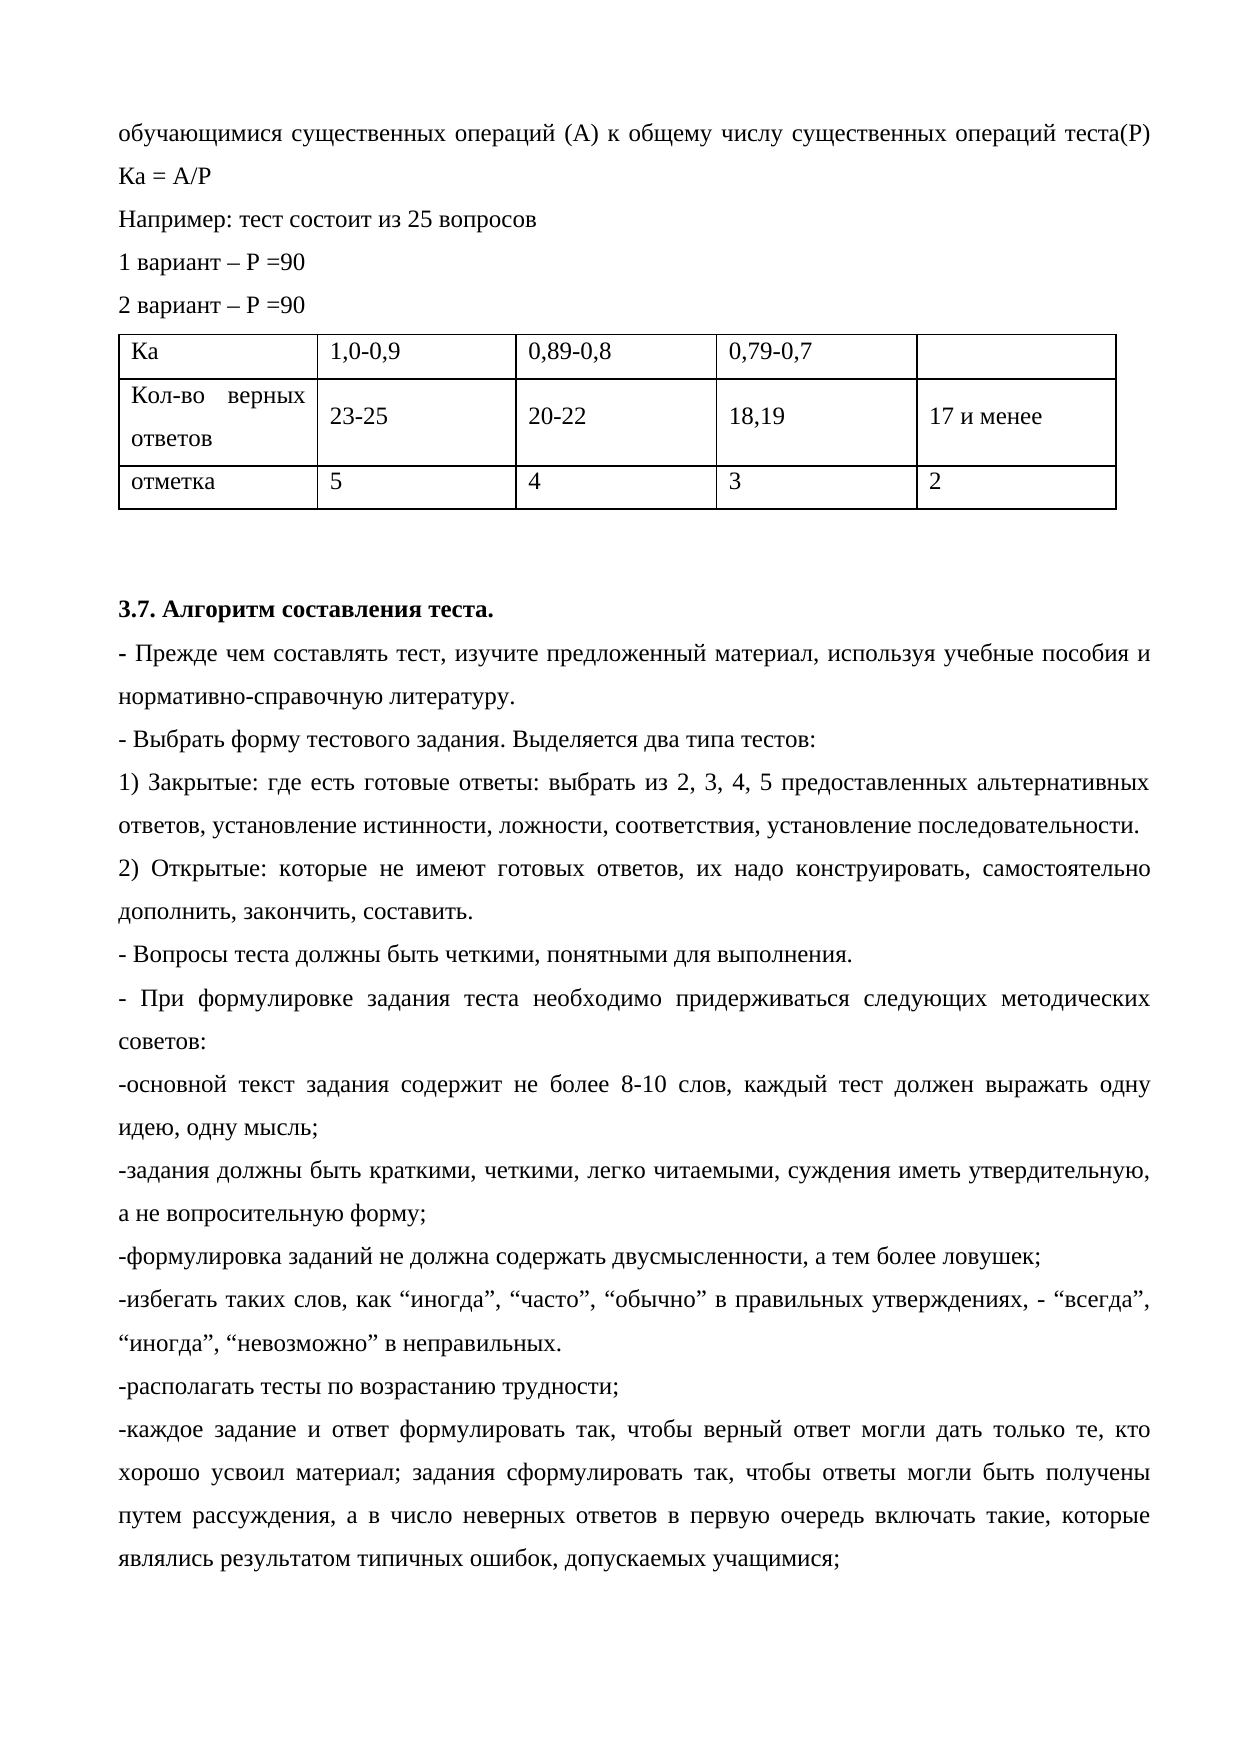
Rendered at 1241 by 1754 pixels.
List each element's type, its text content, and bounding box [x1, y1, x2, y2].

table_cell отметка [120, 467, 317, 508]
table_cell Кол-во верных ответов [120, 380, 317, 465]
text -избегать таких слов, как “иногда”, “часто”, “обычно” в правильных утверждениях, - “всегда”, “иногда”, “невозможно” в неправильных. [118, 1284, 1152, 1356]
table_header 1,0-0,9 [318, 335, 515, 378]
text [118, 118, 1152, 190]
table_cell 2 [918, 467, 1115, 508]
table_cell 4 [517, 467, 716, 508]
text Например: тест состоит из 25 вопросов [118, 204, 1152, 233]
text 1) Закрытые: где есть готовые ответы: выбрать из 2, 3, 4, 5 предоставленных альтернативных ответов, установление истинности, ложности, соответствия, установление последовательности. [118, 767, 1152, 839]
table_header Ка [120, 335, 317, 378]
table_header [918, 335, 1115, 378]
table_cell 5 [318, 467, 515, 508]
table_cell 23-25 [318, 380, 515, 465]
text - Выбрать форму тестового задания. Выделяется два типа тестов: [118, 724, 1152, 753]
text -основной текст задания содержит не более 8-10 слов, каждый тест должен выражать одну идею, одну мысль; [118, 1069, 1152, 1141]
text -формулировка заданий не должна содержать двусмысленности, а тем более ловушек; [118, 1241, 1152, 1270]
table_cell 17 и менее [918, 380, 1115, 465]
table_cell 3 [717, 467, 916, 508]
table_header 0,79-0,7 [717, 335, 916, 378]
text - Прежде чем составлять тест, изучите предложенный материал, используя учебные пособия и нормативно-справочную литературу. [118, 638, 1152, 709]
text 2 вариант – Р =90 [118, 291, 1152, 319]
text 3.7. Алгоритм составления теста. [118, 594, 1152, 623]
text - При формулировке задания теста необходимо придерживаться следующих методических советов: [118, 983, 1152, 1054]
table_header 0,89-0,8 [517, 335, 716, 378]
table_cell 20-22 [517, 380, 716, 465]
table_cell 18,19 [717, 380, 916, 465]
text -каждое задание и ответ формулировать так, чтобы верный ответ могли дать только те, кто хорошо усвоил материал; задания сформулировать так, чтобы ответы могли быть получены путем рассуждения, а в число неверных ответов в первую очередь включать такие, которые являлись результатом типичных ошибок, допускаемых учащимися; [118, 1414, 1152, 1572]
text 1 вариант – Р =90 [118, 247, 1152, 276]
text - Вопросы теста должны быть четкими, понятными для выполнения. [118, 939, 1152, 968]
text -располагать тесты по возрастанию трудности; [118, 1371, 1152, 1399]
text 2) Открытые: которые не имеют готовых ответов, их надо конструировать, самостоятельно дополнить, закончить, составить. [118, 853, 1152, 925]
text -задания должны быть краткими, четкими, легко читаемыми, суждения иметь утвердительную, а не вопросительную форму; [118, 1155, 1152, 1227]
